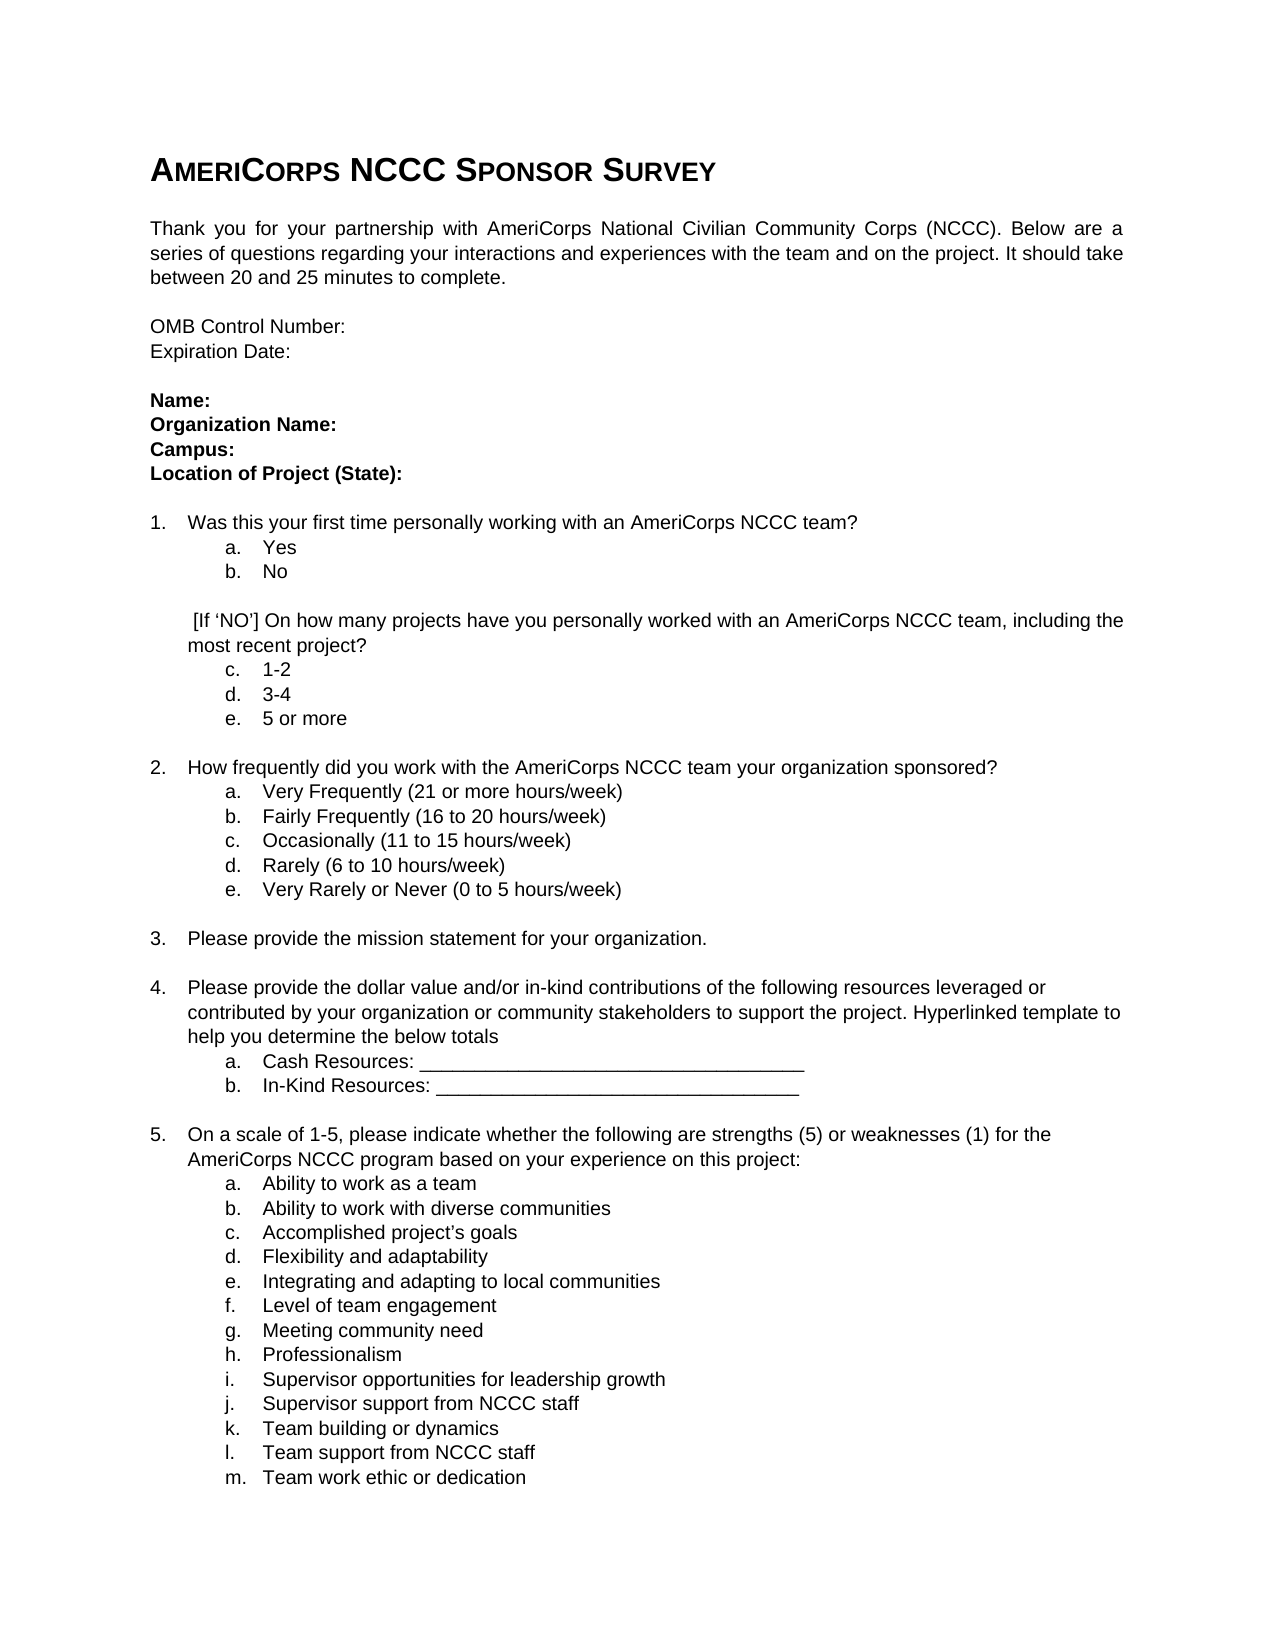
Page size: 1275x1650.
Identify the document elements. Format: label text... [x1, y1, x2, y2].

text Organization Name: [150, 413, 1125, 436]
list Supervisor opportunities for leadership growth [225, 1368, 1125, 1391]
list Yes [225, 536, 1125, 558]
list Team work ethic or dedication [225, 1466, 1125, 1488]
list 5 or more [225, 707, 1125, 729]
list Ability to work with diverse communities [225, 1196, 1125, 1219]
list Integrating and adapting to local communities [225, 1270, 1125, 1293]
list On a scale of 1-5, please indicate whether the following are strengths (5) or weaknesses (1) for the AmeriCorps NCCC program based on your experience on this project: [150, 1123, 1125, 1170]
text Expiration Date: [150, 340, 1125, 362]
list 3-4 [225, 682, 1125, 705]
list Occasionally (11 to 15 hours/week) [225, 829, 1125, 852]
list Rarely (6 to 10 hours/week) [225, 854, 1125, 876]
list No [225, 560, 1125, 583]
list Supervisor support from NCCC staff [225, 1392, 1125, 1415]
list Please provide the mission statement for your organization. [150, 927, 1125, 950]
list Fairly Frequently (16 to 20 hours/week) [225, 805, 1125, 827]
list 1-2 [225, 658, 1125, 681]
list Flexibility and adaptability [225, 1245, 1125, 1268]
list Accomplished project’s goals [225, 1221, 1125, 1244]
list Team building or dynamics [225, 1417, 1125, 1439]
text [If ‘NO’] On how many projects have you personally worked with an AmeriCorps NCCC team, including the most recent project? [187, 609, 1125, 656]
list In-Kind Resources: _________________________________ [225, 1074, 1125, 1097]
list Team support from NCCC staff [225, 1441, 1125, 1464]
list Professionalism [225, 1343, 1125, 1366]
text Campus: [150, 438, 1125, 460]
text AmeriCorps NCCC Sponsor Survey [150, 150, 1125, 188]
list Ability to work as a team [225, 1172, 1125, 1195]
list Level of team engagement [225, 1294, 1125, 1317]
list Please provide the dollar value and/or in-kind contributions of the following resources leveraged or contributed by your organization or community stakeholders to support the project. Hyperlinked template to help you determine the below totals [150, 976, 1125, 1048]
list How frequently did you work with the AmeriCorps NCCC team your organization sponsored? [150, 756, 1125, 778]
list Was this your first time personally working with an AmeriCorps NCCC team? [150, 511, 1125, 534]
text Name: [150, 389, 1125, 411]
text Thank you for your partnership with AmeriCorps National Civilian Community Corps (NCCC). Below are a series of questions regarding your interactions and experiences with the team and on the project. It should take between 20 and 25 minutes to complete. [150, 217, 1125, 289]
text Location of Project (State): [150, 462, 1125, 485]
list Cash Resources: ___________________________________ [225, 1049, 1125, 1072]
text OMB Control Number: [150, 315, 1125, 338]
list Very Frequently (21 or more hours/week) [225, 780, 1125, 803]
list Meeting community need [225, 1319, 1125, 1342]
list Very Rarely or Never (0 to 5 hours/week) [225, 878, 1125, 901]
